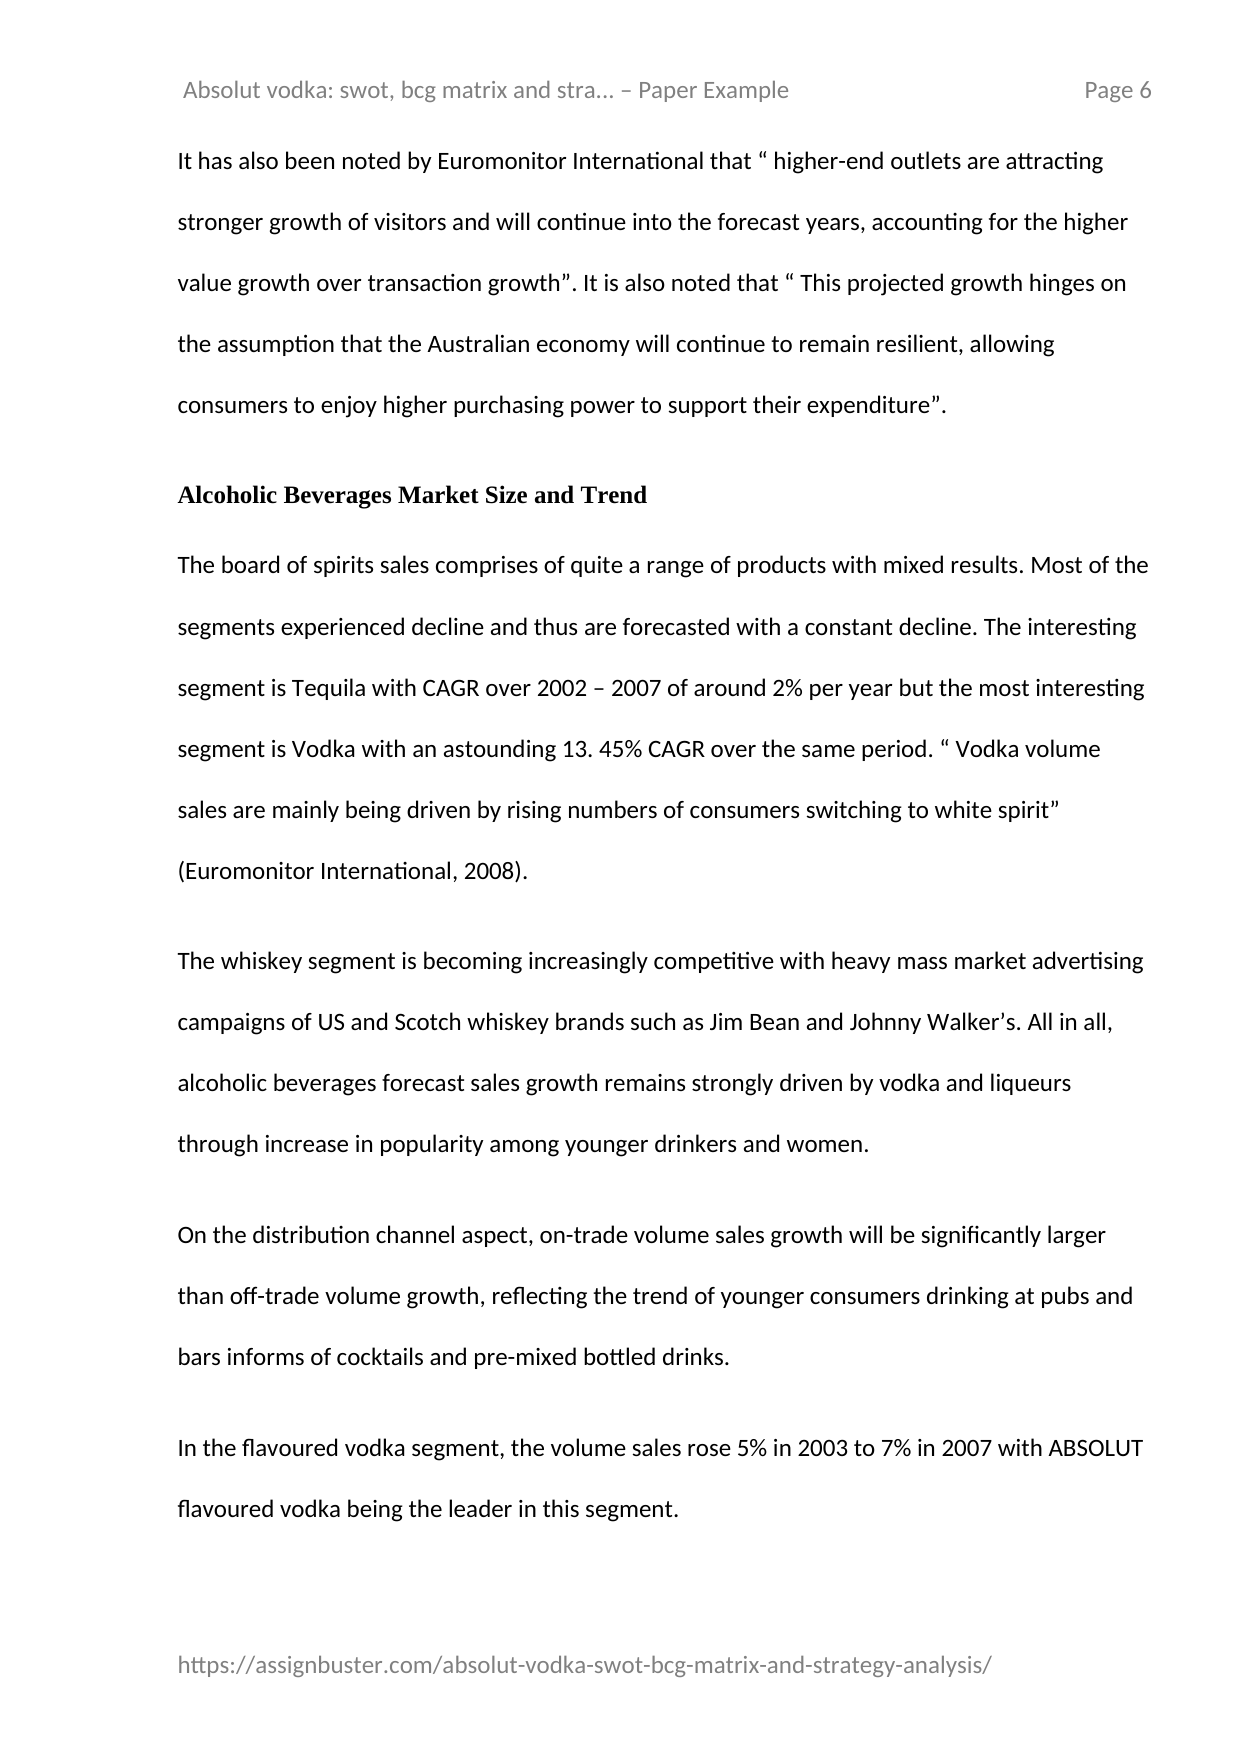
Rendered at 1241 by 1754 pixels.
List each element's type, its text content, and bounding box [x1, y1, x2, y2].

text The whiskey segment is becoming increasingly competitive with heavy mass market advertising campaigns of US and Scotch whiskey brands such as Jim Bean and Johnny Walker’s. All in all, alcoholic beverages forecast sales growth remains strongly driven by vodka and liqueurs through increase in popularity among younger drinkers and women. [177, 945, 1152, 1159]
text It has also been noted by Euromonitor International that “ higher-end outlets are attracting stronger growth of visitors and will continue into the forecast years, accounting for the higher value growth over transaction growth”. It is also noted that “ This projected growth hinges on the assumption that the Australian economy will continue to remain resilient, allowing consumers to enjoy higher purchasing power to support their expenditure”. [177, 145, 1152, 420]
text The board of spirits sales comprises of quite a range of products with mixed results. Most of the segments experienced decline and thus are forecasted with a constant decline. The interesting segment is Tequila with CAGR over 2002 – 2007 of around 2% per year but the most interesting segment is Vodka with an astounding 13. 45% CAGR over the same period. “ Vodka volume sales are mainly being driven by rising numbers of consumers switching to white spirit” (Euromonitor International, 2008). [177, 550, 1152, 885]
text On the distribution channel aspect, on-trade volume sales growth will be significantly larger than off-trade volume growth, reflecting the trend of younger consumers drinking at pubs and bars informs of cocktails and pre-mixed bottled drinks. [177, 1219, 1152, 1372]
subtitle Alcoholic Beverages Market Size and Trend [177, 480, 1152, 508]
text In the flavoured vodka segment, the volume sales rose 5% in 2003 to 7% in 2007 with ABSOLUT flavoured vodka being the leader in this segment. [177, 1432, 1152, 1523]
